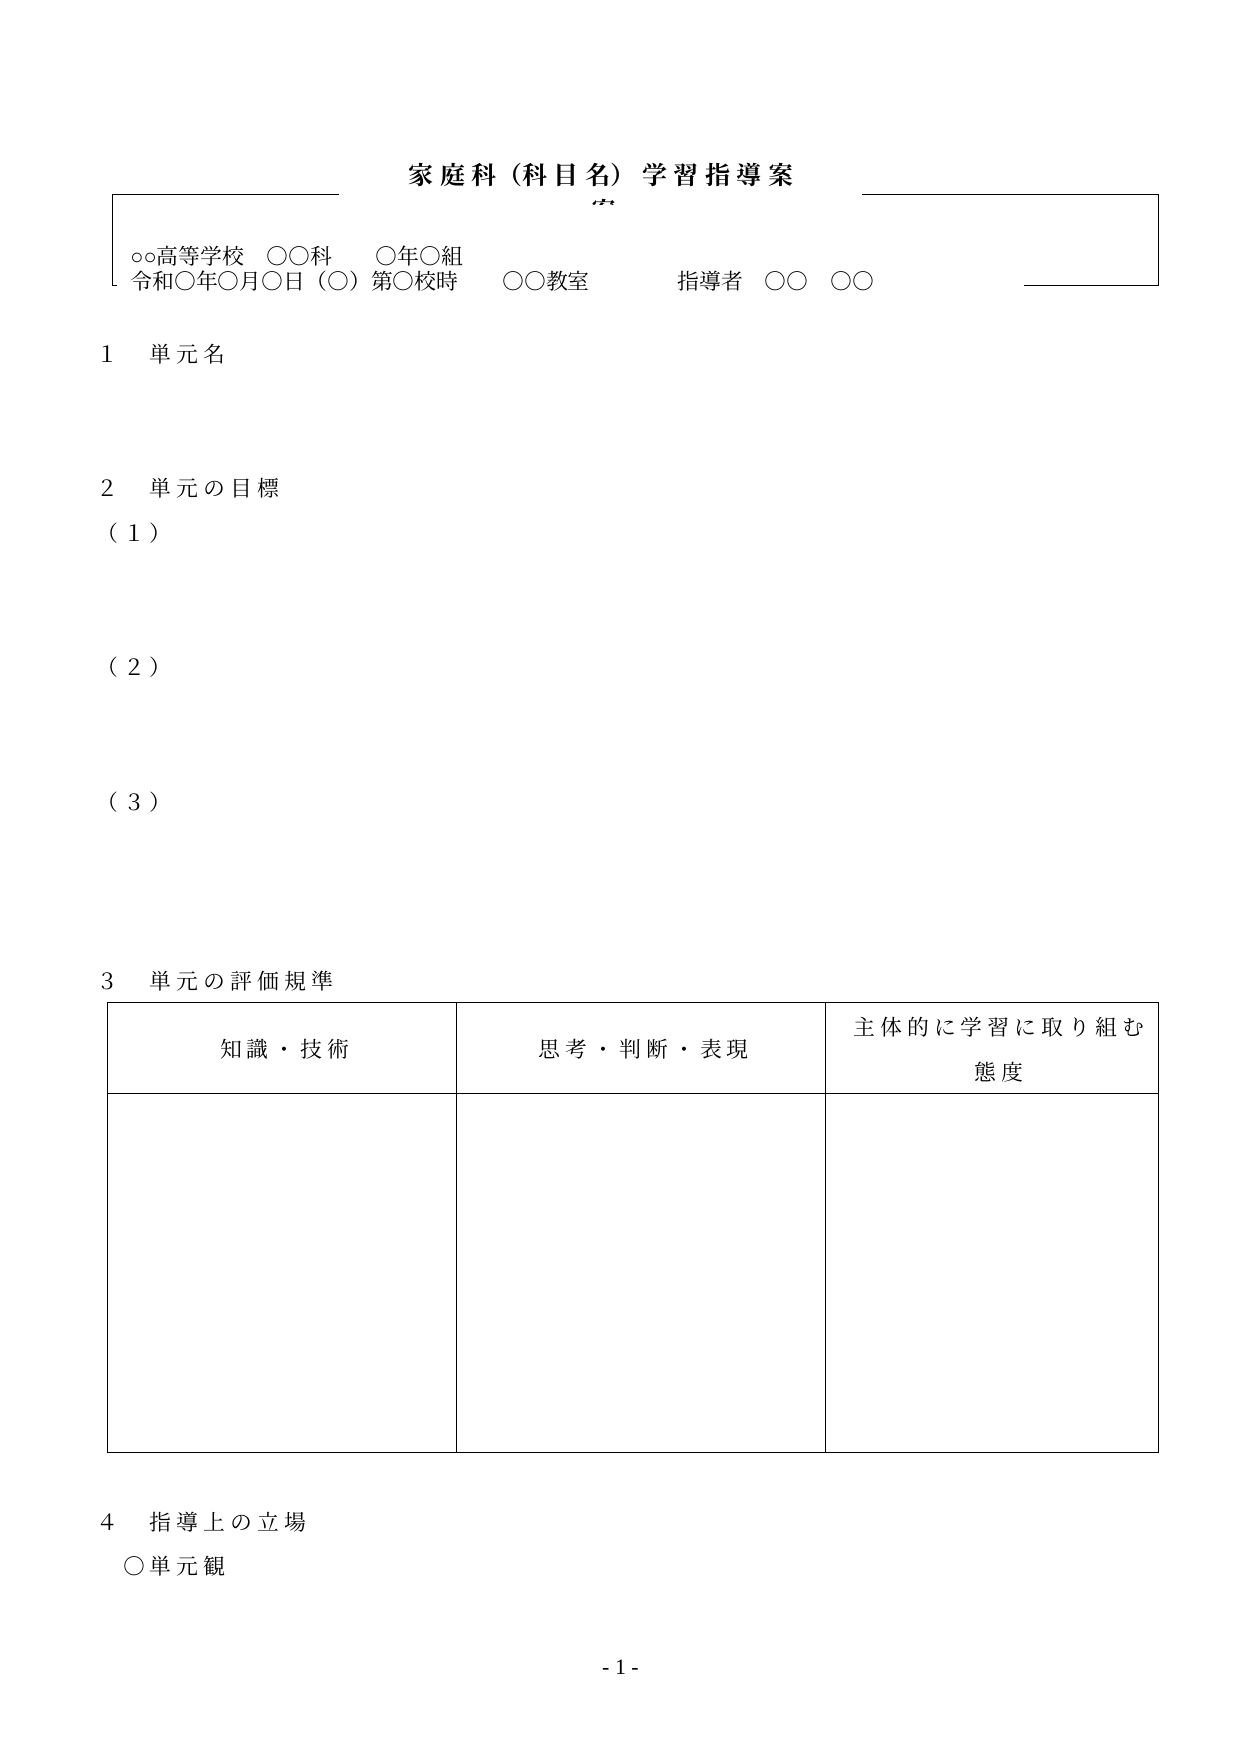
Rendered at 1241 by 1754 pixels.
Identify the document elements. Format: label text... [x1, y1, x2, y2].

table_cell [108, 1094, 456, 1452]
text ○単元観 [96, 1543, 1144, 1588]
table_cell [457, 1094, 825, 1452]
text ２ 単元の目標 [96, 465, 1144, 509]
table_cell [826, 1094, 1158, 1452]
text １ 単元名 [96, 330, 1144, 375]
table_header 主体的に学習に取り組む態度 [826, 1003, 1158, 1093]
table_header 思考・判断・表現 [457, 1003, 825, 1093]
text （１） [96, 509, 1144, 554]
text （２） [96, 644, 1144, 689]
table_header [113, 195, 1158, 284]
text ４ 指導上の立場 [96, 1498, 1144, 1543]
text ３ 単元の評価規準 [96, 957, 1144, 1002]
table_header 知識・技術 [108, 1003, 456, 1093]
text （３） [96, 778, 1144, 823]
